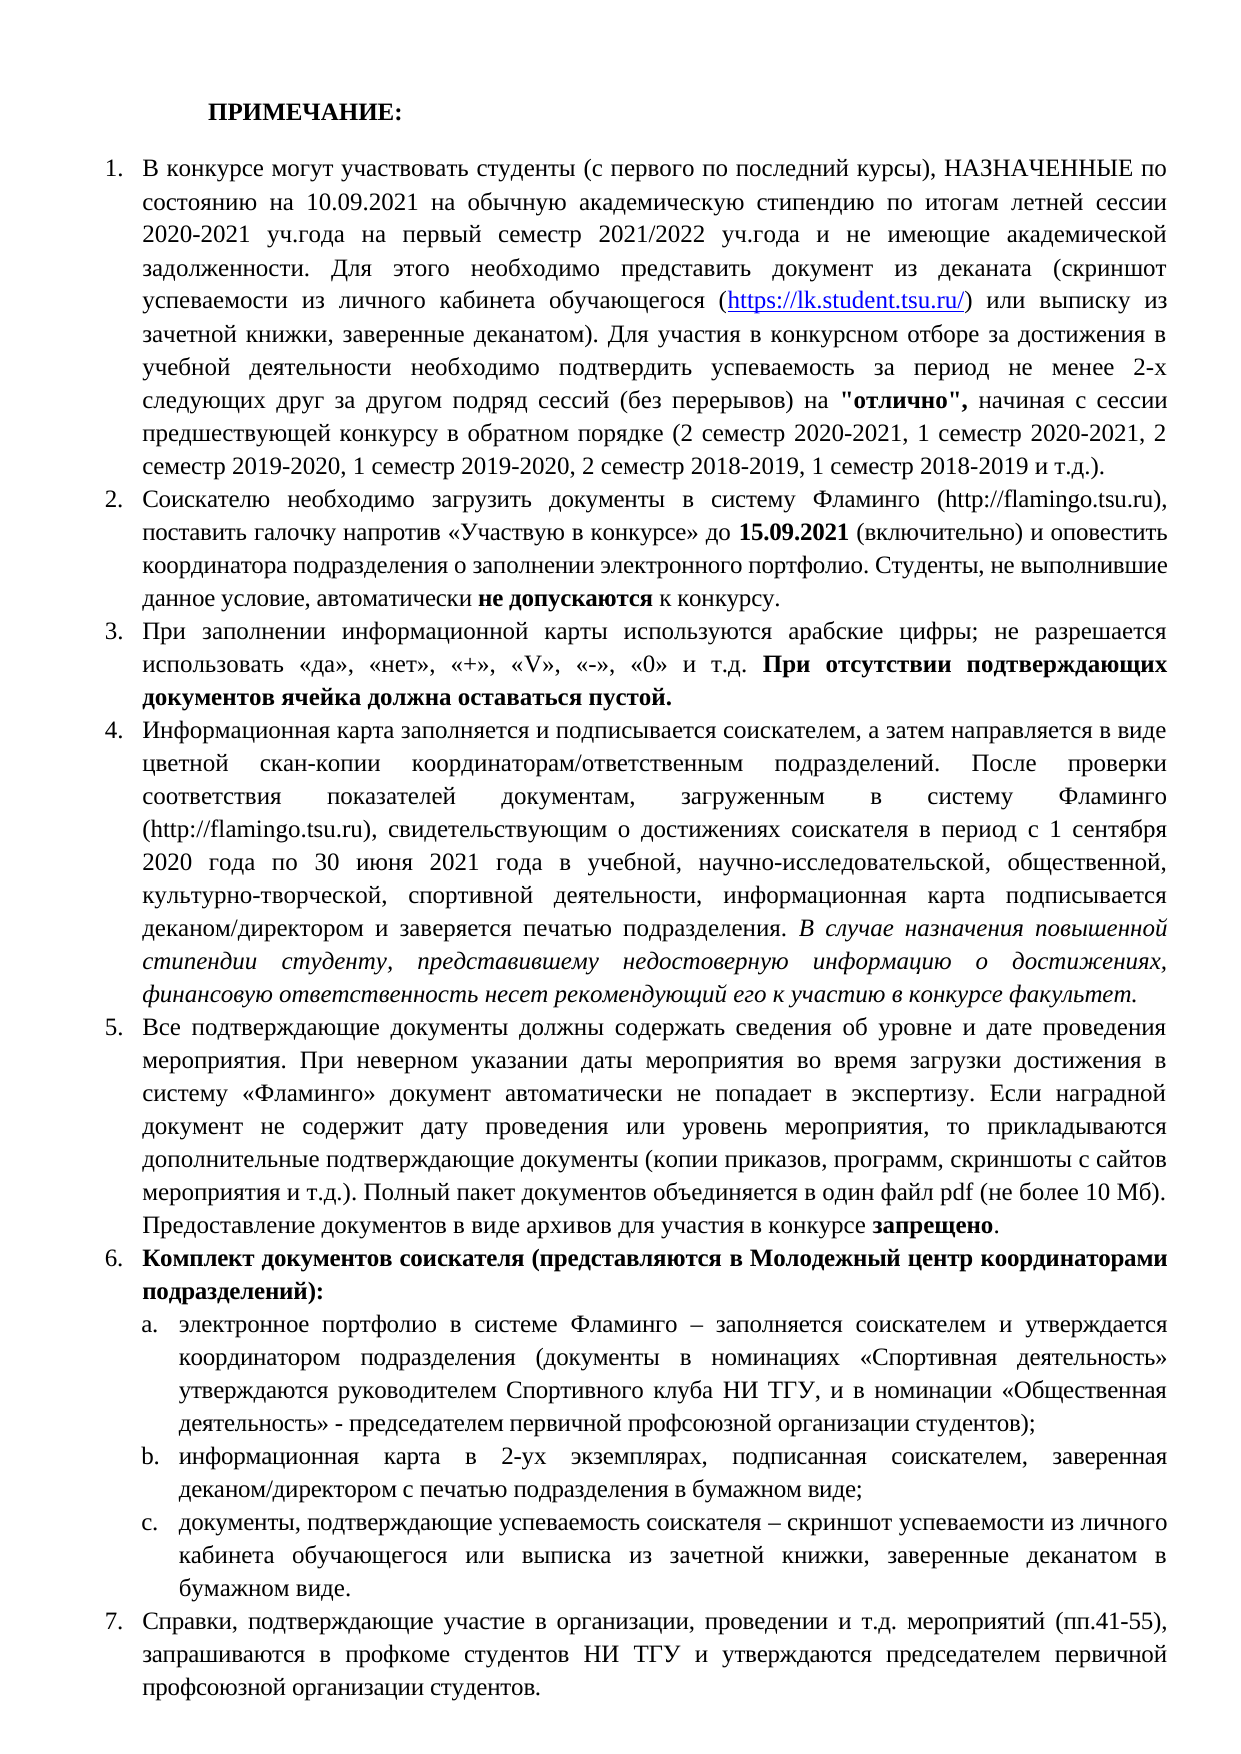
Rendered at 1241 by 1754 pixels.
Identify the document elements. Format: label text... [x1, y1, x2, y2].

list Комплект документов соискателя (представляются в Молодежный центр координаторами подразделений): [104, 1243, 1168, 1305]
list документы, подтверждающие успеваемость соискателя – скриншот успеваемости из личного кабинета обучающегося или выписка из зачетной книжки, заверенные деканатом в бумажном виде. [141, 1507, 1168, 1602]
list В конкурсе могут участвовать студенты (с первого по последний курсы), НАЗНАЧЕННЫЕ по состоянию на 10.09.2021 на обычную академическую стипендию по итогам летней сессии 2020-2021 уч.года на первый семестр 2021/2022 уч.года и не имеющие академической задолженности. Для этого необходимо представить документ из деканата (скриншот успеваемости из личного кабинета обучающегося (https://lk.student.tsu.ru/) или выписку из зачетной книжки, заверенные деканатом). Для участия в конкурсном отборе за достижения в учебной деятельности необходимо подтвердить успеваемость за период не менее 2-х следующих друг за другом подряд сессий (без перерывов) на "отлично", начиная с сессии предшествующей конкурсу в обратном порядке (2 семестр 2020-2021, 1 семестр 2020-2021, 2 семестр 2019-2020, 1 семестр 2019-2020, 2 семестр 2018-2019, 1 семестр 2018-2019 и т.д.). [104, 153, 1168, 479]
list Справки, подтверждающие участие в организации, проведении и т.д. мероприятий (пп.41-55), запрашиваются в профкоме студентов НИ ТГУ и утверждаются председателем первичной профсоюзной организации студентов. [104, 1606, 1168, 1701]
list При заполнении информационной карты используются арабские цифры; не разрешается использовать «да», «нет», «+», «V», «-», «0» и т.д. При отсутствии подтверждающих документов ячейка должна оставаться пустой. [104, 616, 1168, 711]
list электронное портфолио в системе Фламинго – заполняется соискателем и утверждается координатором подразделения (документы в номинациях «Спортивная деятельность» утверждаются руководителем Спортивного клуба НИ ТГУ, и в номинации «Общественная деятельность» - председателем первичной профсоюзной организации студентов); [141, 1309, 1168, 1437]
list Соискателю необходимо загрузить документы в систему Фламинго (http://flamingo.tsu.ru), поставить галочку напротив «Участвую в конкурсе» до 15.09.2021 (включительно) и оповестить координатора подразделения о заполнении электронного портфолио. Студенты, не выполнившие данное условие, автоматически не допускаются к конкурсу. [104, 484, 1168, 612]
text ПРИМЕЧАНИЕ: [164, 102, 1115, 125]
list информационная карта в 2-ух экземплярах, подписанная соискателем, заверенная деканом/директором с печатью подразделения в бумажном виде; [141, 1441, 1168, 1503]
list Информационная карта заполняется и подписывается соискателем, а затем направляется в виде цветной скан-копии координаторам/ответственным подразделений. После проверки соответствия показателей документам, загруженным в систему Фламинго (http://flamingo.tsu.ru), свидетельствующим о достижениях соискателя в период с 1 сентября 2020 года по 30 июня 2021 года в учебной, научно-исследовательской, общественной, культурно-творческой, спортивной деятельности, информационная карта подписывается деканом/директором и заверяется печатью подразделения. В случае назначения повышенной стипендии студенту, представившему недостоверную информацию о достижениях, финансовую ответственность несет рекомендующий его к участию в конкурсе факультет. [104, 715, 1168, 1008]
list Все подтверждающие документы должны содержать сведения об уровне и дате проведения мероприятия. При неверном указании даты мероприятия во время загрузки достижения в систему «Фламинго» документ автоматически не попадает в экспертизу. Если наградной документ не содержит дату проведения или уровень мероприятия, то прикладываются дополнительные подтверждающие документы (копии приказов, программ, скриншоты с сайтов мероприятия и т.д.). Полный пакет документов объединяется в один файл pdf (не более 10 Мб). Предоставление документов в виде архивов для участия в конкурсе запрещено. [104, 1012, 1168, 1239]
